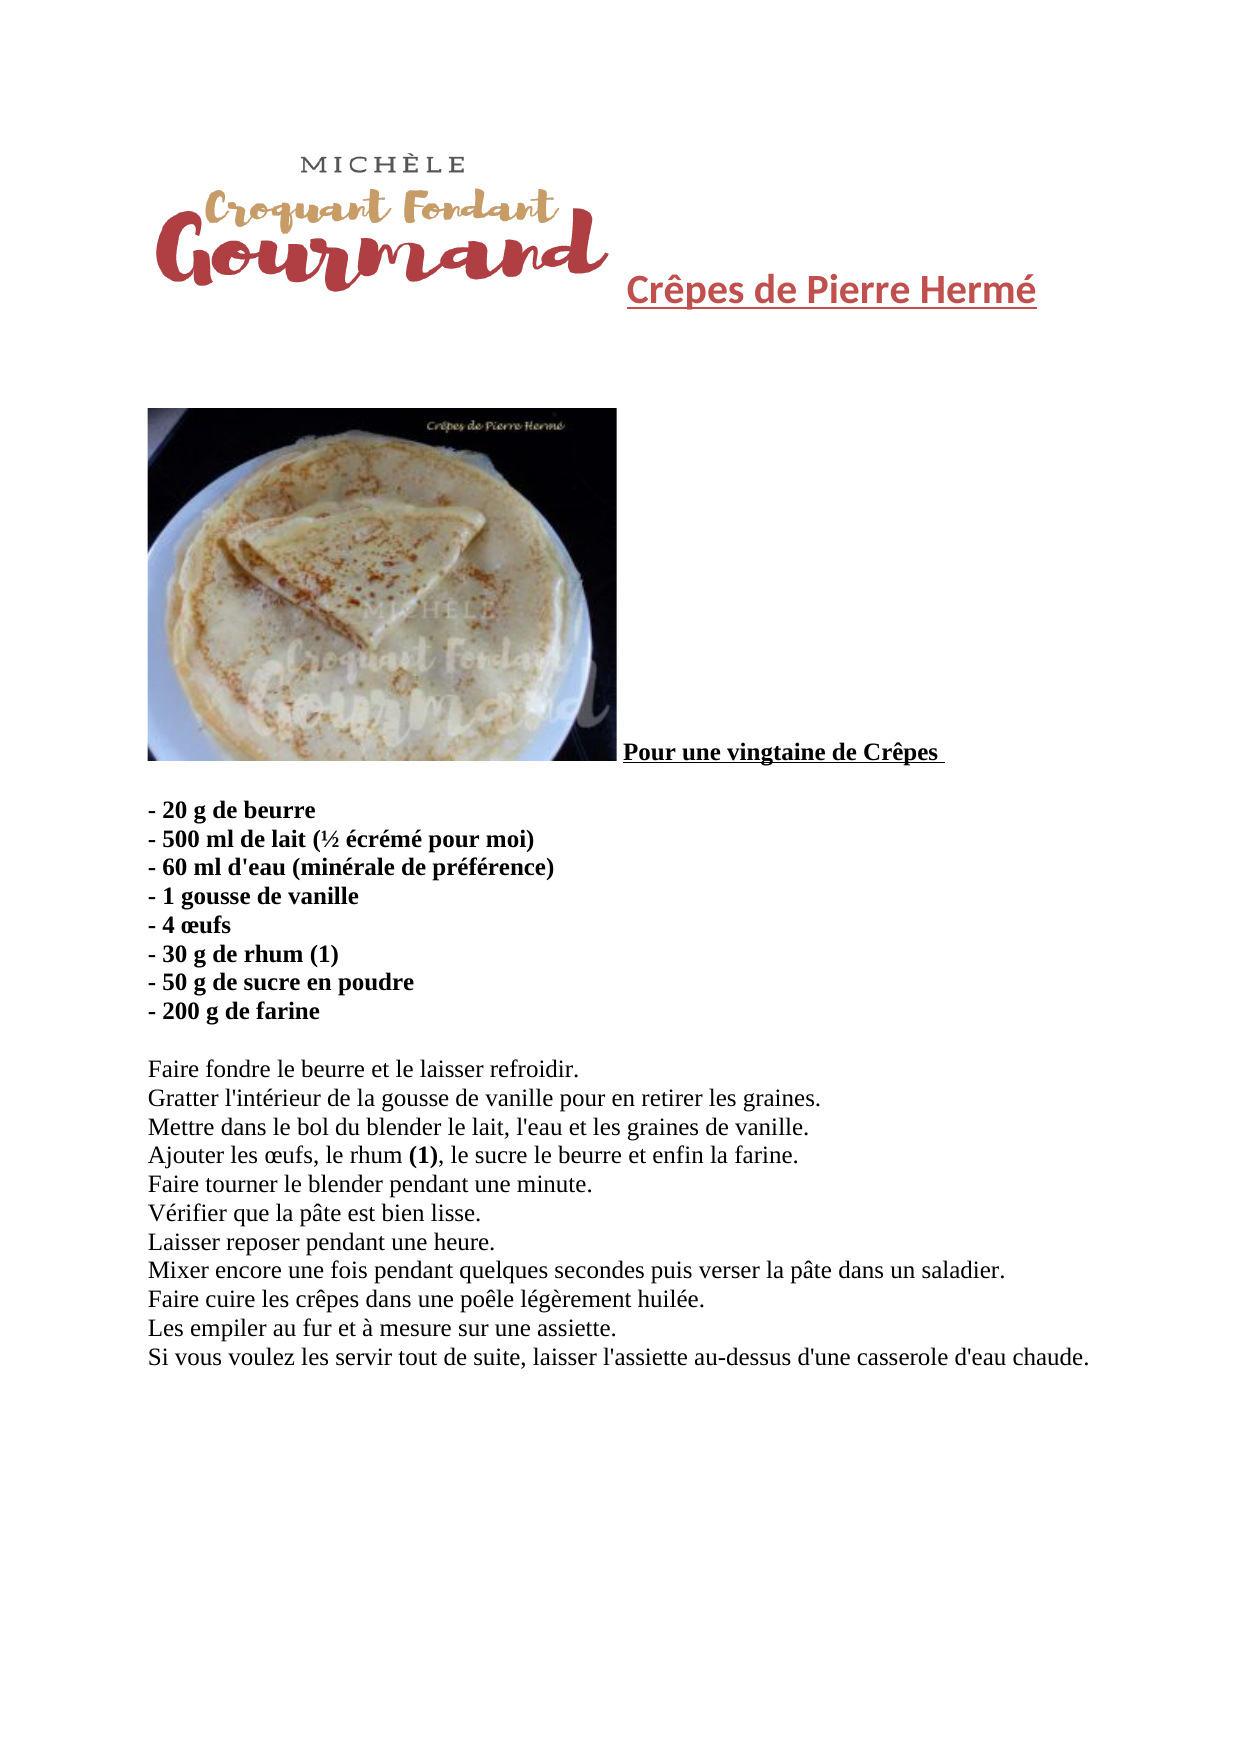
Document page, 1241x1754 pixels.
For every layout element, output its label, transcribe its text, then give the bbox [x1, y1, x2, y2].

picture [147, 147, 617, 304]
text Faire fondre le beurre et le laisser refroidir. Gratter l'intérieur de la gousse de vanille pour en retirer les graines. Mettre dans le bol du blender le lait, l'eau et les graines de vanille. Ajouter les œufs, le rhum (1), le sucre le beurre et enfin la farine. Faire tourner le blender pendant une minute. Vérifier que la pâte est bien lisse. Laisser reposer pendant une heure. Mixer encore une fois pendant quelques secondes puis verser la pâte dans un saladier. Faire cuire les crêpes dans une poêle légèrement huilée. Les empiler au fur et à mesure sur une assiette. Si vous voulez les servir tout de suite, laisser l'assiette au-dessus d'une casserole d'eau chaude. [148, 1054, 1093, 1370]
picture [147, 408, 617, 761]
text - 20 g de beurre - 500 ml de lait (½ écrémé pour moi) - 60 ml d'eau (minérale de préférence) - 1 gousse de vanille - 4 œufs - 30 g de rhum (1) - 50 g de sucre en poudre - 200 g de farine [148, 795, 1093, 1025]
